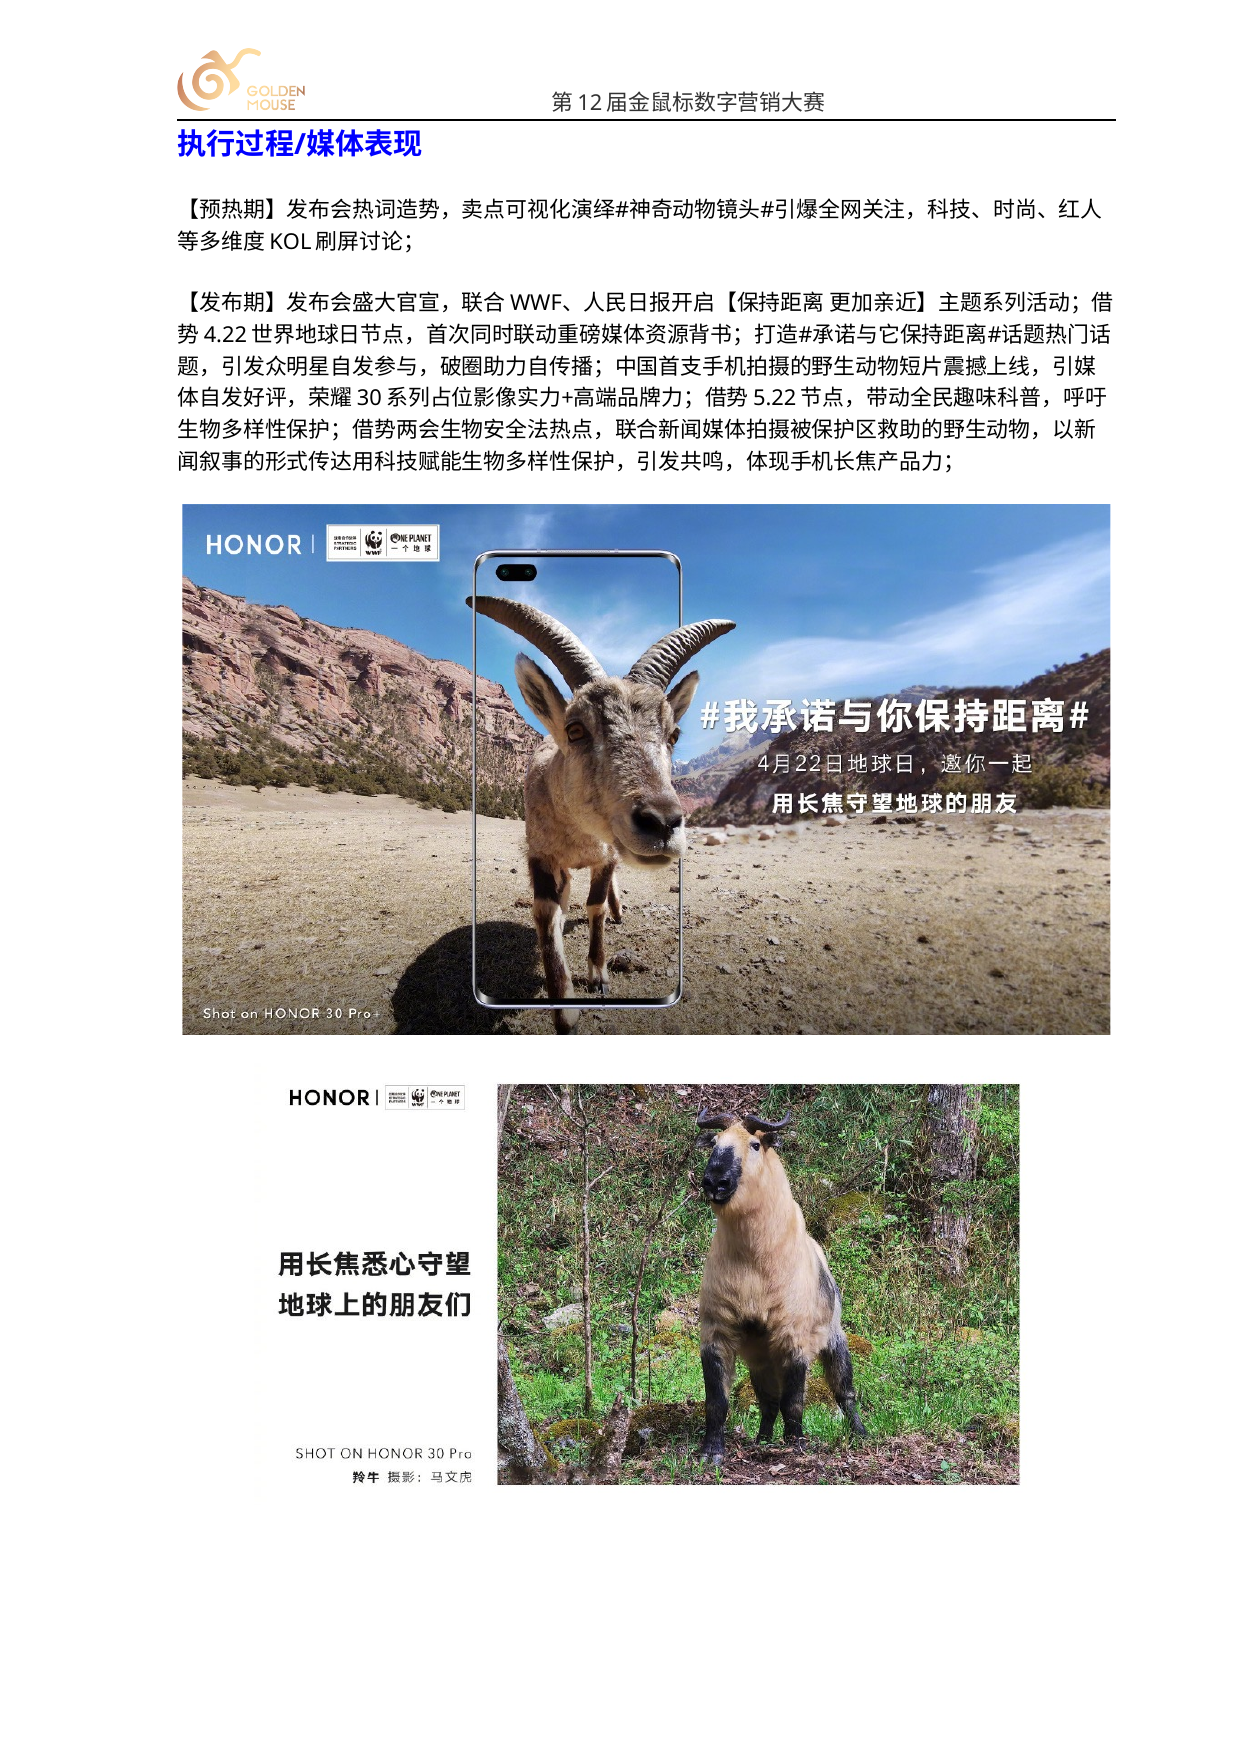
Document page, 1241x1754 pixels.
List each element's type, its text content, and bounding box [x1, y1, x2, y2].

text 【预热期】发布会热词造势，卖点可视化演绎#神奇动物镜头#引爆全网关注，科技、时尚、红人等多维度KOL刷屏讨论； [177, 192, 1116, 256]
picture [177, 48, 305, 111]
text 【发布期】发布会盛大官宣，联合WWF、人民日报开启【保持距离 更加亲近】主题系列活动；借势4.22世界地球日节点，首次同时联动重磅媒体资源背书；打造#承诺与它保持距离#话题热门话题，引发众明星自发参与，破圈助力自传播；中国首支手机拍摄的野生动物短片震撼上线，引媒体自发好评，荣耀30系列占位影像实力+高端品牌力；借势5.22节点，带动全民趣味科普，呼吁生物多样性保护；借势两会生物安全法热点，联合新闻媒体拍摄被保护区救助的野生动物，以新闻叙事的形式传达用科技赋能生物多样性保护，引发共鸣，体现手机长焦产品力； [177, 285, 1116, 475]
text 执行过程/媒体表现 [177, 121, 1116, 163]
picture [254, 1063, 1039, 1505]
picture [182, 504, 1111, 1035]
